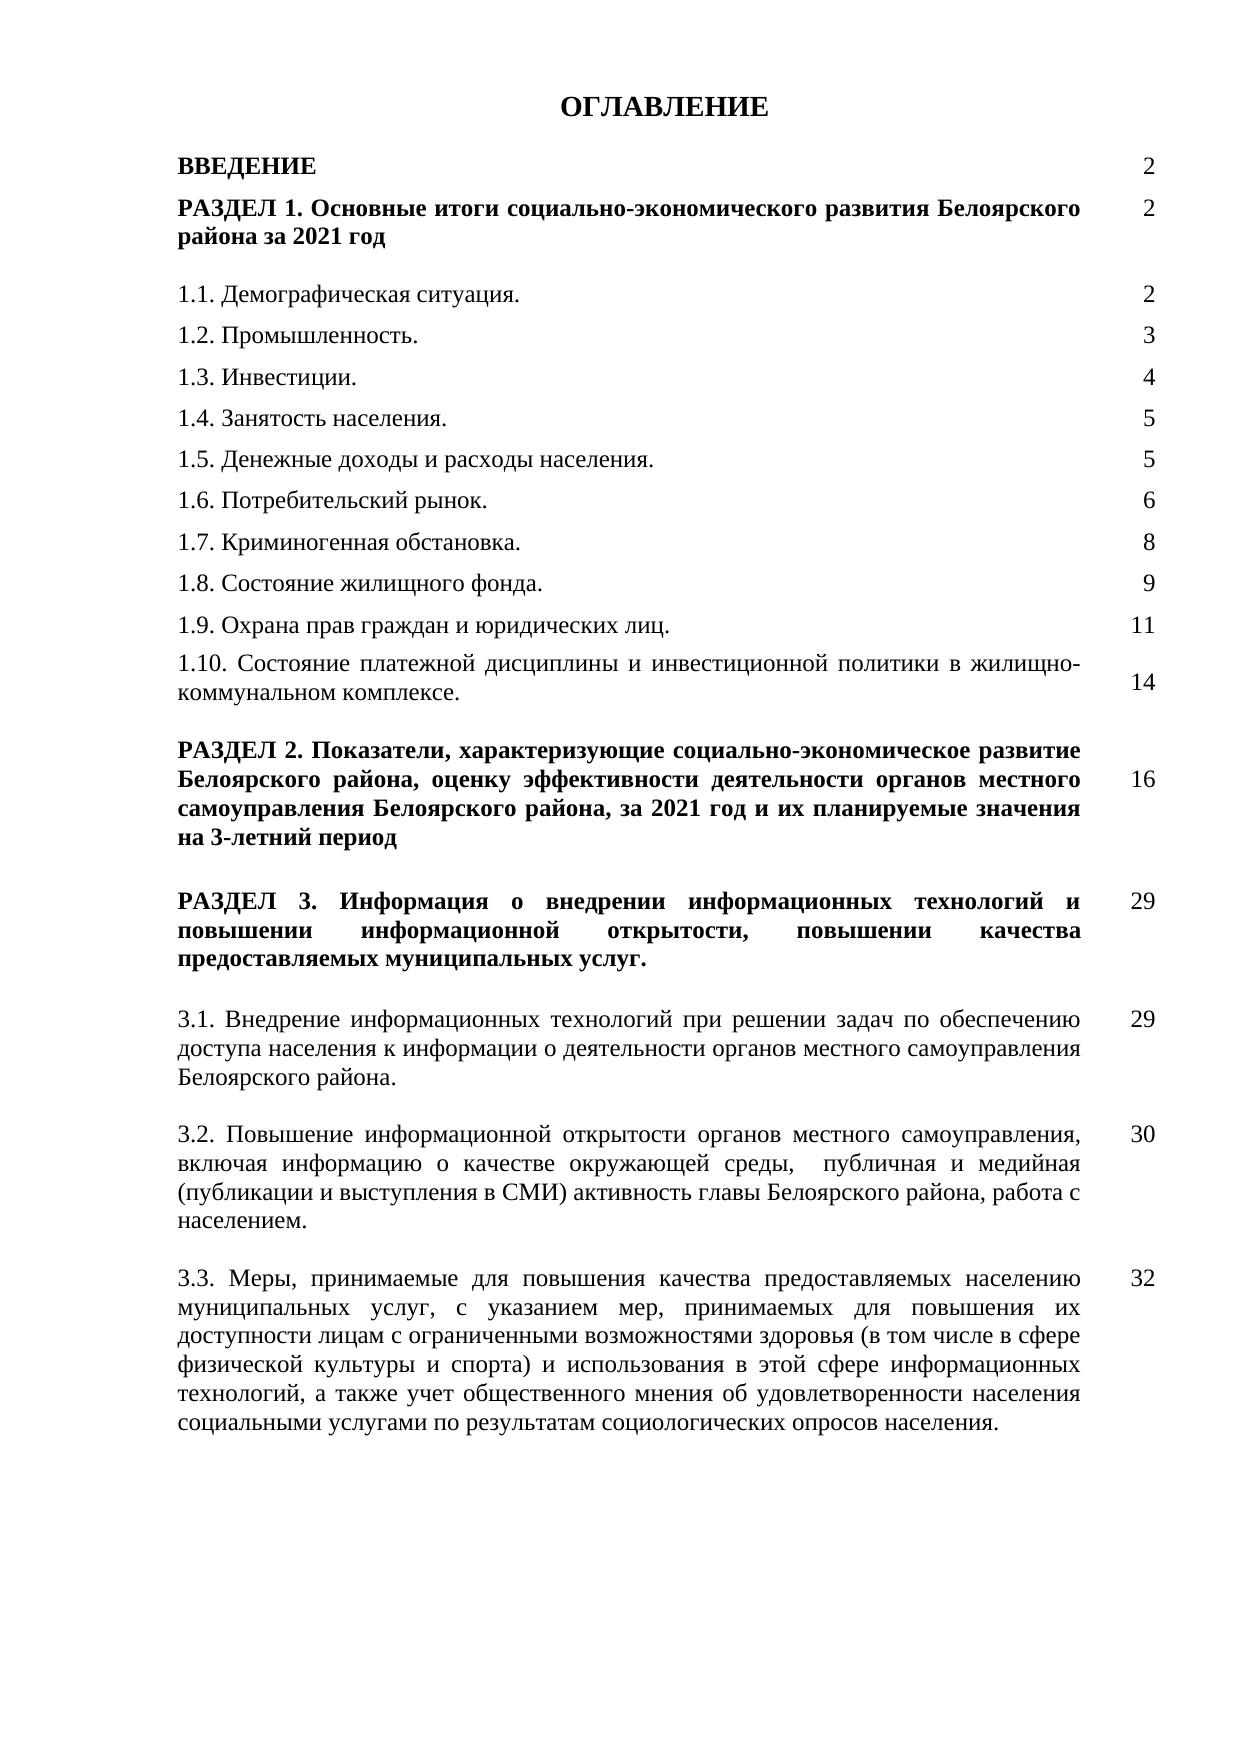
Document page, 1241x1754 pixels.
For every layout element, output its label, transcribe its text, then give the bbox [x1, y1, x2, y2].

table_cell 16 [1093, 736, 1167, 886]
table_cell 1.8. Состояние жилищного фонда. [166, 568, 1093, 610]
table_cell 1.9. Охрана прав граждан и юридических лиц. [166, 610, 1093, 647]
table_cell 11 14 [1093, 610, 1167, 734]
text ОГЛАВЛЕНИЕ [177, 89, 1152, 122]
table_cell 6 [1093, 486, 1167, 527]
table_cell 5 [1093, 444, 1167, 486]
table_cell РАЗДЕЛ 1. Основные итоги социально-экономического развития Белоярского района за 2021 год [166, 193, 1093, 279]
table_cell 1.10. Состояние платежной дисциплины и инвестиционной политики в жилищно-коммунальном комплексе. [166, 647, 1093, 734]
table_cell 2 [1093, 193, 1167, 279]
table_cell 29 [1093, 1004, 1167, 1119]
table_cell 9 [1093, 568, 1167, 610]
table_cell 3 [1093, 320, 1167, 362]
table_cell 30 [1093, 1119, 1167, 1263]
table_header 2 [1093, 151, 1167, 193]
table_cell 3.3. Меры, принимаемые для повышения качества предоставляемых населению муниципальных услуг, с указанием мер, принимаемых для повышения их доступности лицам с ограниченными возможностями здоровья (в том числе в сфере физической культуры и спорта) и использования в этой сфере информационных технологий, а также учет общественного мнения об удовлетворенности населения социальными услугами по результатам социологических опросов населения. [166, 1263, 1093, 1464]
table_cell 3.2. Повышение информационной открытости органов местного самоуправления, включая информацию о качестве окружающей среды, публичная и медийная (публикации и выступления в СМИ) активность главы Белоярского района, работа с населением. [166, 1119, 1093, 1263]
table_cell 1.1. Демографическая ситуация. [166, 279, 1093, 320]
table_cell 32 [1093, 1263, 1167, 1464]
table_header ВВЕДЕНИЕ [166, 151, 1093, 193]
table_cell 5 [1093, 403, 1167, 444]
table_cell 1.6. Потребительский рынок. [166, 486, 1093, 527]
table_cell 1.7. Криминогенная обстановка. [166, 527, 1093, 568]
table_cell 1.4. Занятость населения. [166, 403, 1093, 444]
table_cell РАЗДЕЛ 2. Показатели, характеризующие социально-экономическое развитие Белоярского района, оценку эффективности деятельности органов местного самоуправления Белоярского района, за 2021 год и их планируемые значения на 3-летний период [166, 735, 1093, 886]
table_cell 1.2. Промышленность. [166, 320, 1093, 362]
table_cell 29 [1093, 886, 1167, 1004]
table_cell 4 [1093, 362, 1167, 403]
table_cell 1.3. Инвестиции. [166, 362, 1093, 403]
table_cell РАЗДЕЛ 3. Информация о внедрении информационных технологий и повышении информационной открытости, повышении качества предоставляемых муниципальных услуг. [166, 886, 1093, 1004]
table_cell 1.5. Денежные доходы и расходы населения. [166, 444, 1093, 486]
table_cell 3.1. Внедрение информационных технологий при решении задач по обеспечению доступа населения к информации о деятельности органов местного самоуправления Белоярского района. [166, 1004, 1093, 1119]
table_cell 8 [1093, 527, 1167, 568]
table_cell 2 [1093, 279, 1167, 320]
